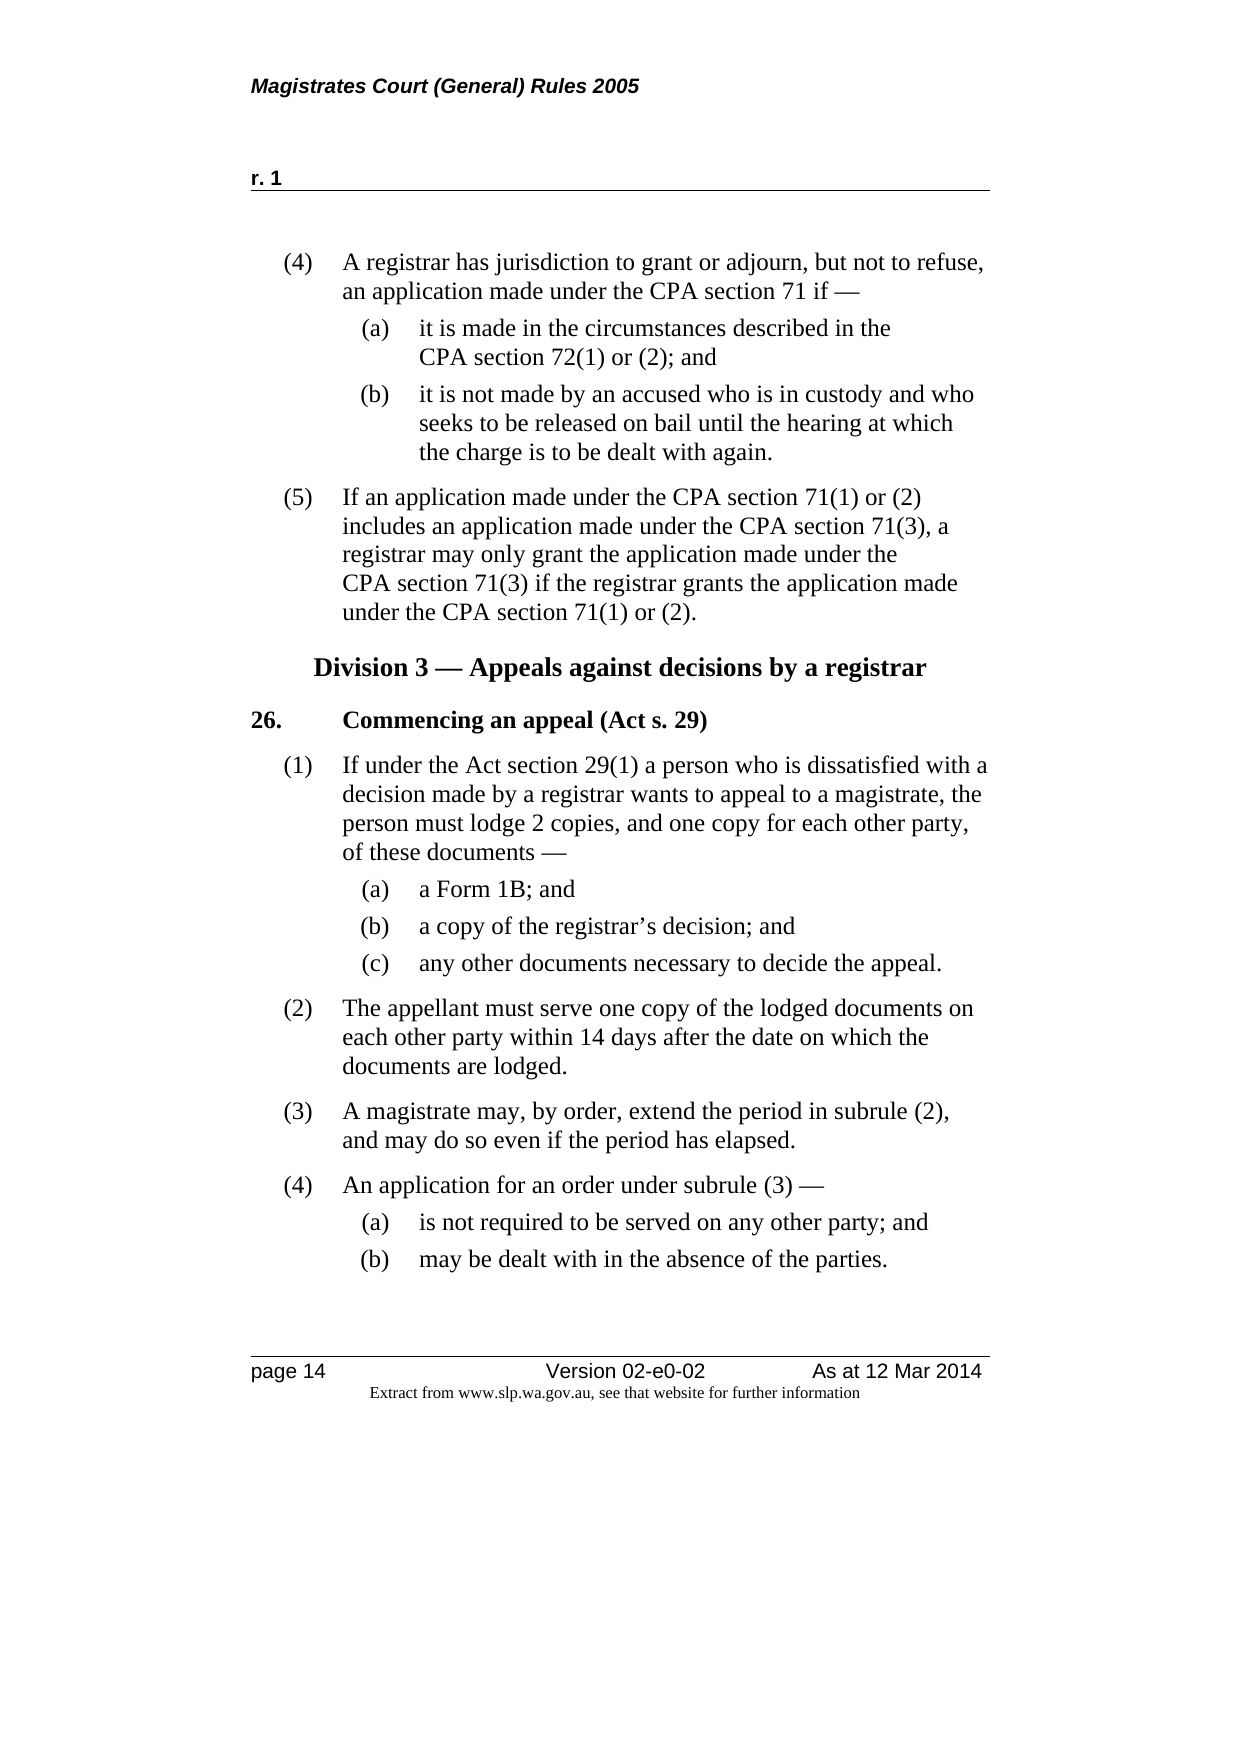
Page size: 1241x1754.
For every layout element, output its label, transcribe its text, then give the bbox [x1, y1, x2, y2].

text (b) a copy of the registrar’s decision; and [251, 911, 990, 939]
text (b) may be dealt with in the absence of the parties. [251, 1244, 990, 1273]
text (2) The appellant must serve one copy of the lodged documents on each other party within 14 days after the date on which the documents are lodged. [251, 993, 990, 1079]
text (4) An application for an order under subrule (3) — [251, 1170, 990, 1199]
text (b) it is not made by an accused who is in custody and who seeks to be released on bail until the hearing at which the charge is to be dealt with again. [251, 379, 990, 465]
text (4) A registrar has jurisdiction to grant or adjourn, but not to refuse, an application made under the CPA section 71 if — [251, 247, 990, 305]
text (a) is not required to be served on any other party; and [251, 1207, 990, 1236]
text (3) A magistrate may, by order, extend the period in subrule (2), and may do so even if the period has elapsed. [251, 1096, 990, 1154]
text (a) it is made in the circumstances described in the CPA section 72(1) or (2); and [251, 313, 990, 371]
subtitle 26. Commencing an appeal (Act s. 29) [251, 705, 990, 734]
text (5) If an application made under the CPA section 71(1) or (2) includes an application made under the CPA section 71(3), a registrar may only grant the application made under the CPA section 71(3) if the registrar grants the application made under the CPA section 71(1) or (2). [251, 482, 990, 626]
subtitle Division 3 — Appeals against decisions by a registrar [251, 651, 990, 682]
text (1) If under the Act section 29(1) a person who is dissatisfied with a decision made by a registrar wants to appeal to a magistrate, the person must lodge 2 copies, and one copy for each other party, of these documents — [251, 750, 990, 865]
text (a) a Form 1B; and [251, 874, 990, 902]
text (c) any other documents necessary to decide the appeal. [251, 948, 990, 977]
